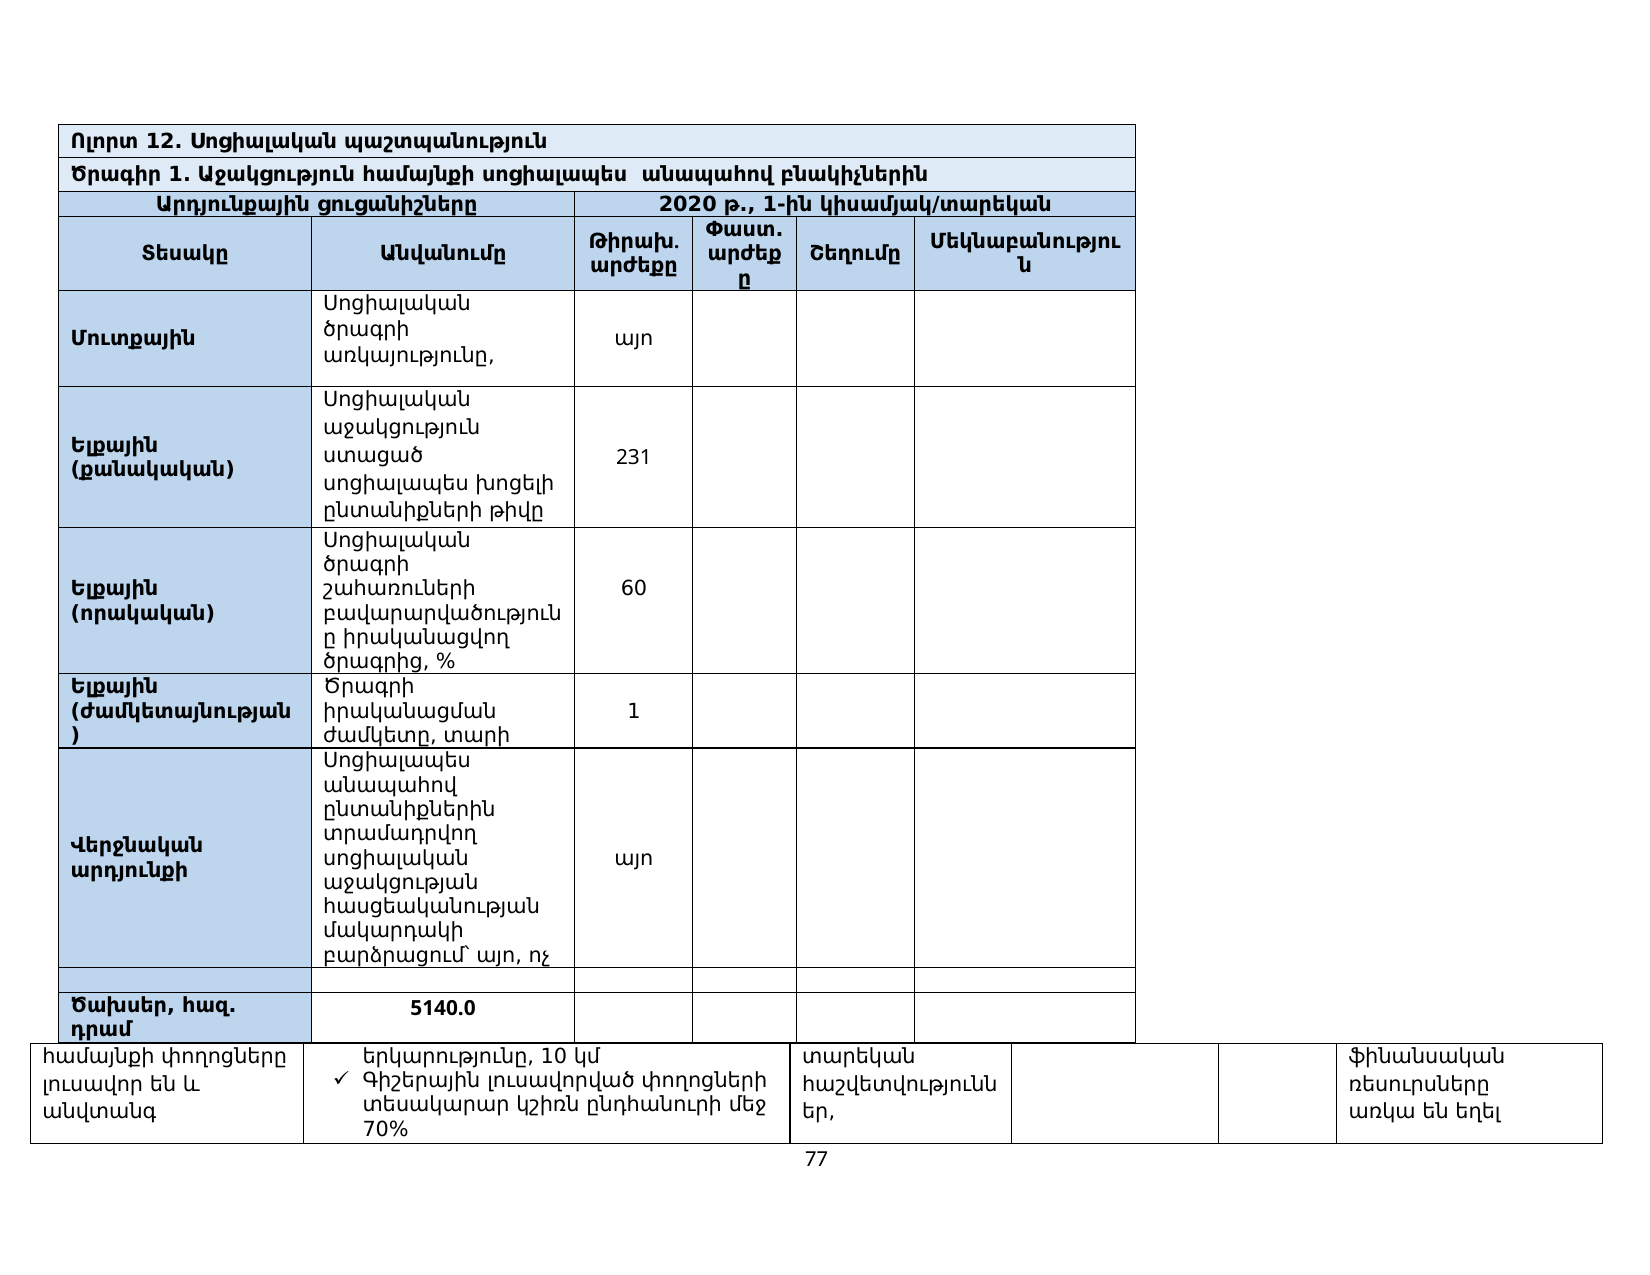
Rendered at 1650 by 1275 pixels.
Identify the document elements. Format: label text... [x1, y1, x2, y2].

table_cell Ելքային ցուցանիշներ (քանակ, որակ, ժամկետ) Փողոցների արտաքին լուսավորության համակարգի երկարությունը, 10 կմ Գիշերային լուսավորված փողոցների տեսակարար կշիռն ընդհանուրի մեջ 70% Երթևեկության անվտանգության մակարդակի բարձրացում, այո Գիշերային լուսավորության ժամերի թիվը օրվա կտրվածքով՝ ամռանը 4 ժամ Գիշերային լուսավորության ժամերի թիվը օրվա կտրվածքով՝ ձմռանը 6 ժամ [304, 1044, 789, 1143]
table_cell Միջանկյալ արդյունք 1 Բյուրեղավան համայնքի փողոցները լուսավոր են և անվտանգ [31, 1044, 303, 1143]
table_cell Համապատասխան մարդկային, տեխնիկական և ֆինանսական ռեսուրսները առկա են եղել [1337, 1044, 1602, 1143]
table_cell Աշխատակազմ, ՄԳ կիսամյակային, տարեկան հաշվետվություններ, քաղաքացիական հասարակության կազմակերպություններ և խմբեր, բնակիչներ [791, 1044, 1011, 1143]
